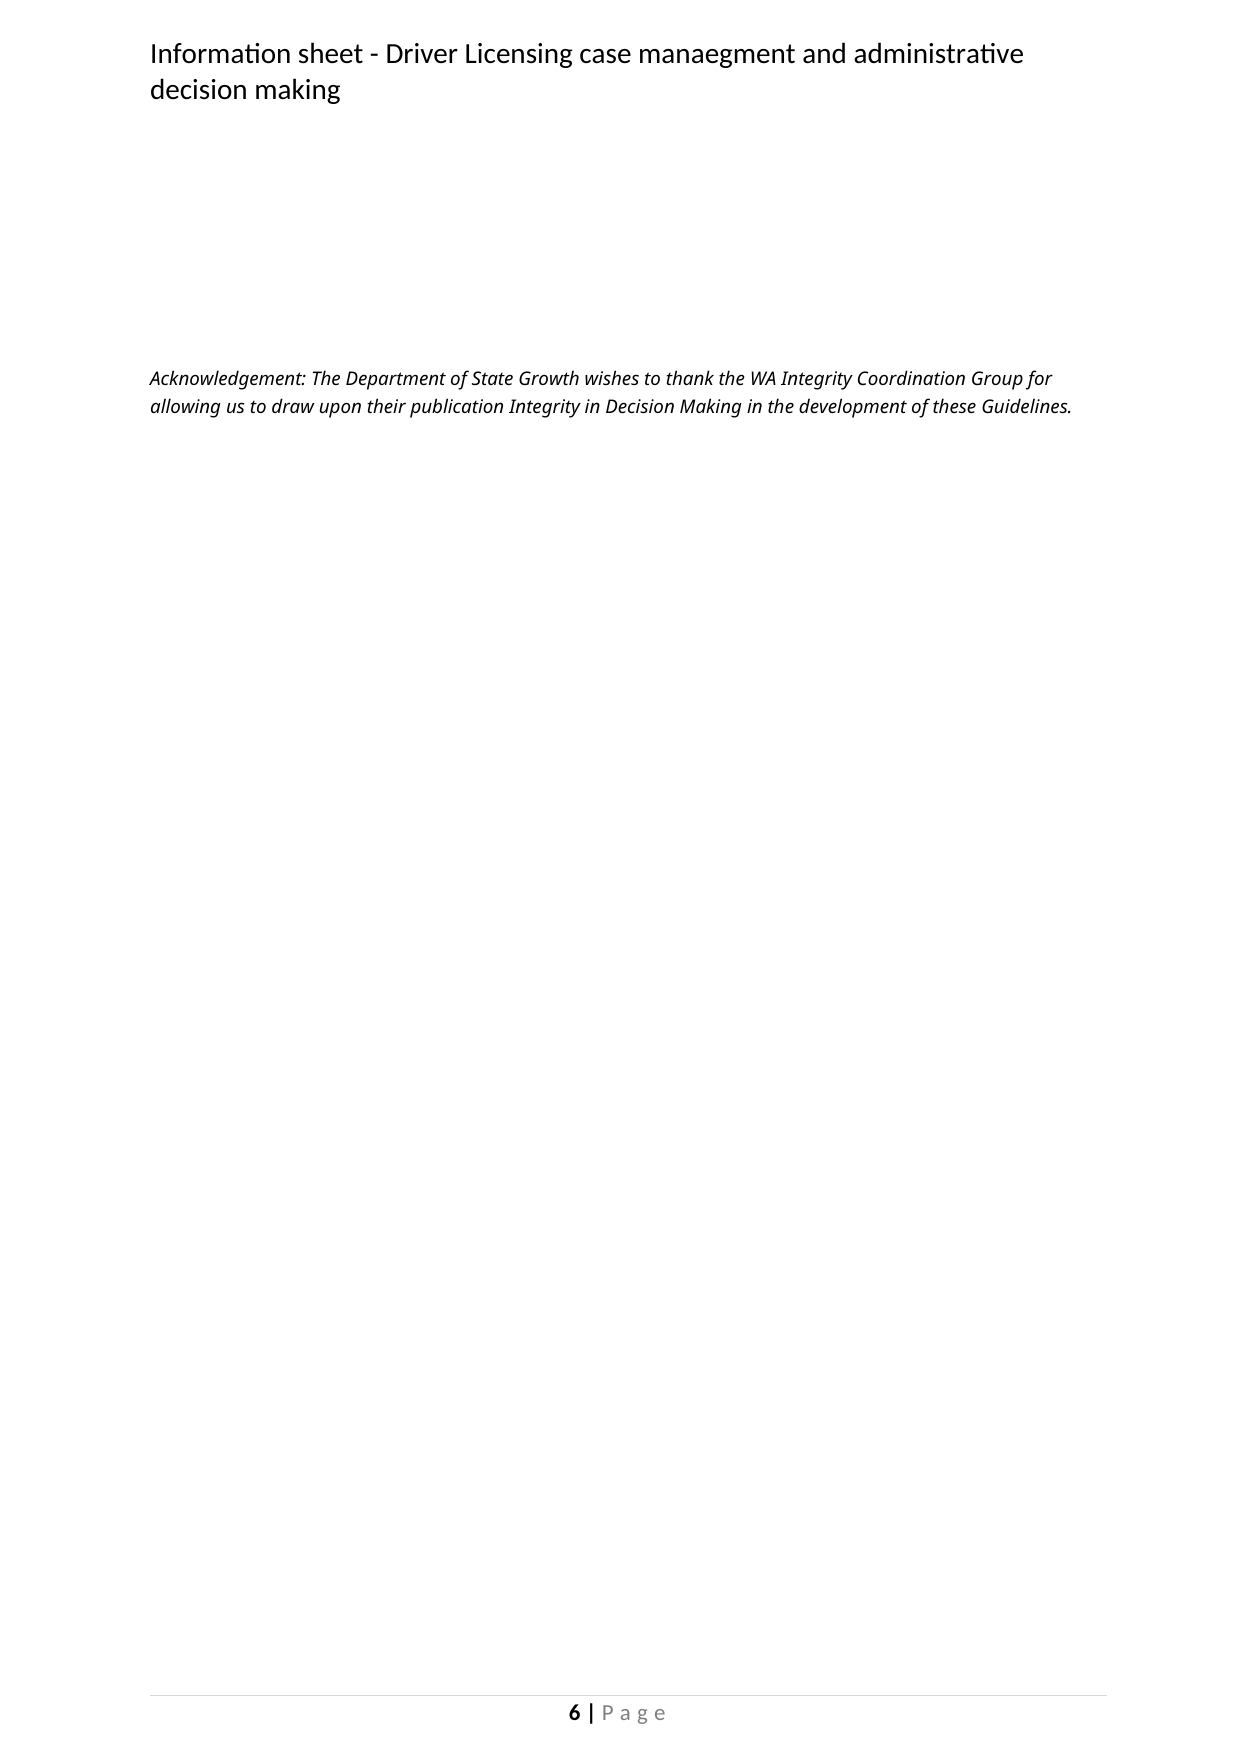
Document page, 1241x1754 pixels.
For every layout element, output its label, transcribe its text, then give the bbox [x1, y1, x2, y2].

text Acknowledgement: The Department of State Growth wishes to thank the WA Integrity Coordination Group for allowing us to draw upon their publication Integrity in Decision Making in the development of these Guidelines. [150, 366, 1107, 419]
